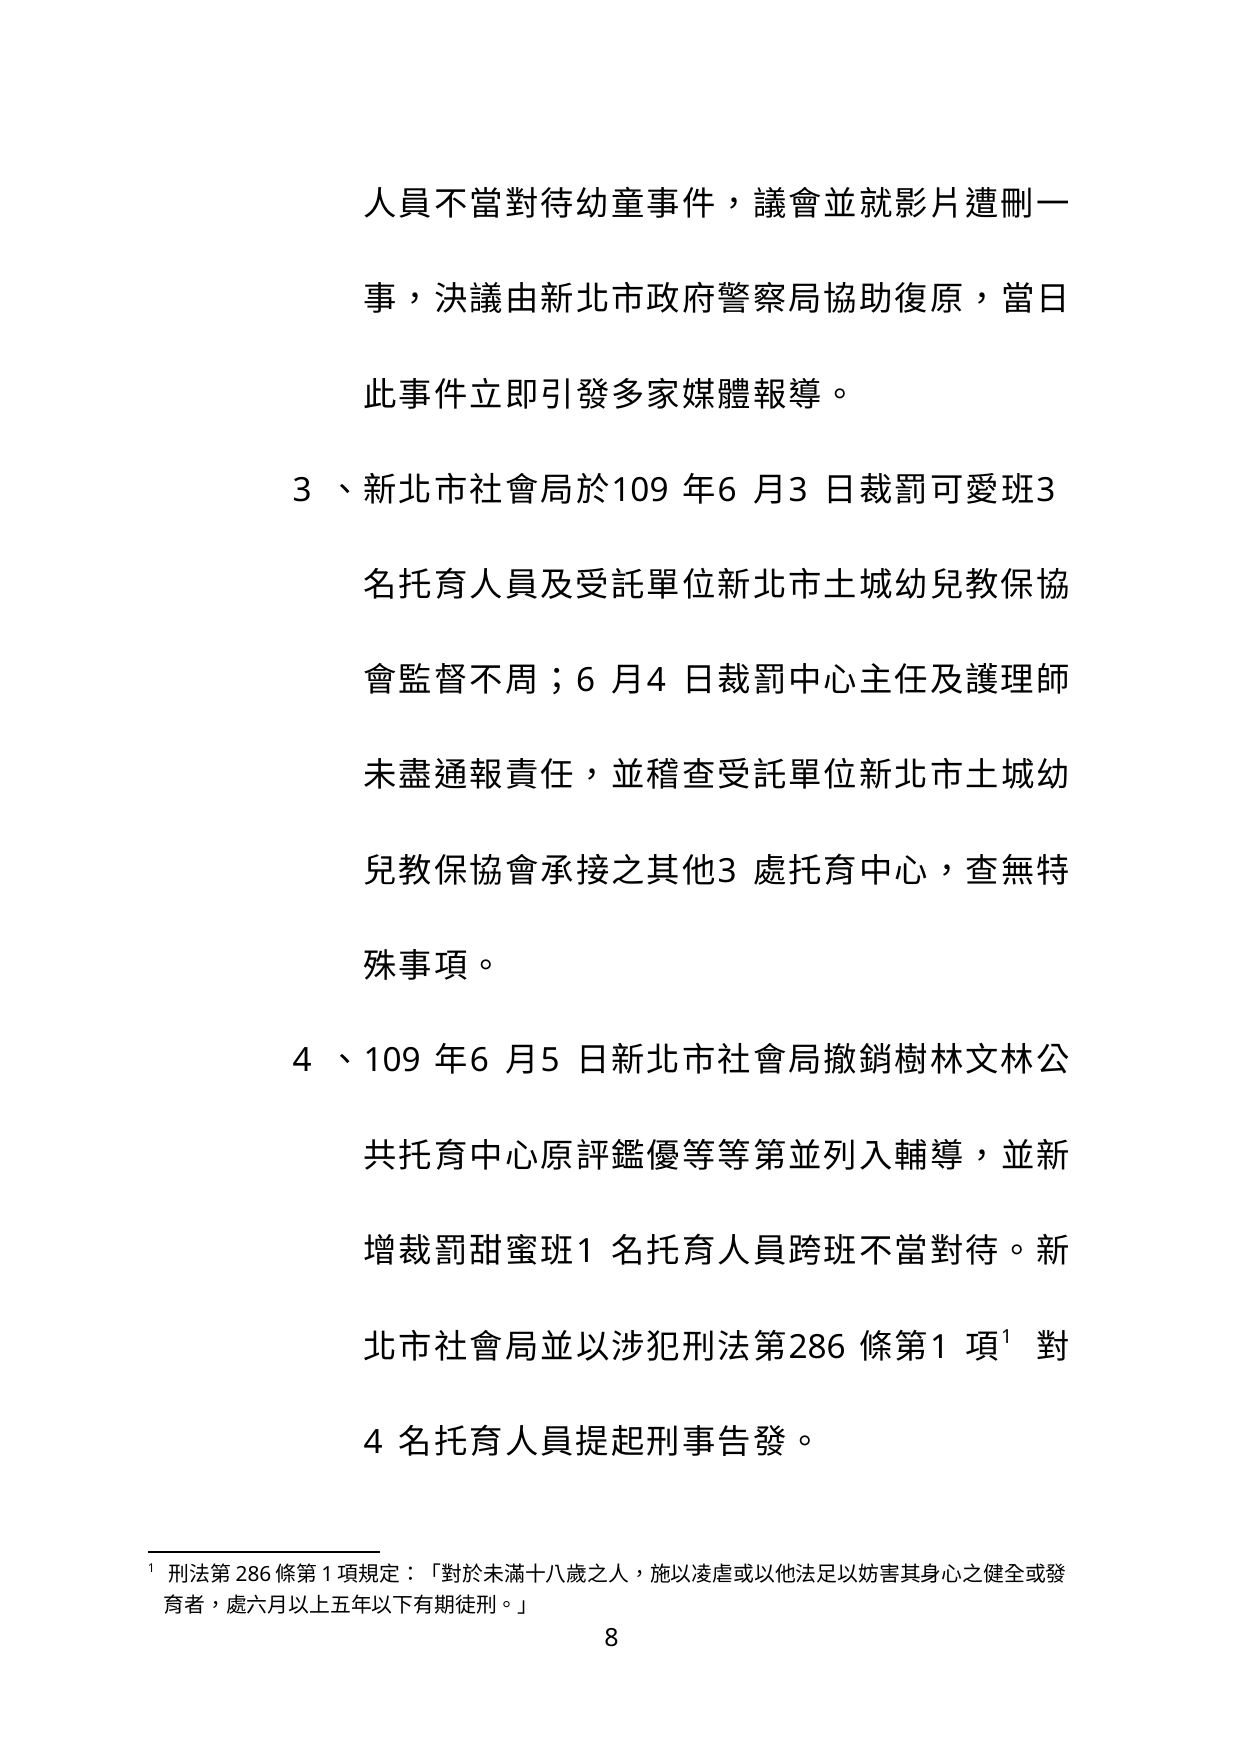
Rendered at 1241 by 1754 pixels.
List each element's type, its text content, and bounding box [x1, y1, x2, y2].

subtitle 新北市社會局於109年6月3日裁罰可愛班3名托育人員及受託單位新北市土城幼兒教保協會監督不周；6月4日裁罰中心主任及護理師未盡通報責任，並稽查受託單位新北市土城幼兒教保協會承接之其他3處托育中心，查無特殊事項。 [275, 439, 1072, 1010]
subtitle 109年6月5日新北市社會局撤銷樹林文林公共托育中心原評鑑優等等第並列入輔導，並新增裁罰甜蜜班1名托育人員跨班不當對待。新北市社會局並以涉犯刑法第286條第1項對4名托育人員提起刑事告發。 [275, 1010, 1072, 1486]
subtitle 家長因擔心影像證據滅失，求助新北市議員，爰109年6月3日 議員於質詢時指出此托育人員不當對待幼童事件，議會並就影片遭刪一事，決議由新北市政府警察局協助復原，當日此事件立即引發多家媒體報導。 [275, 153, 1072, 439]
